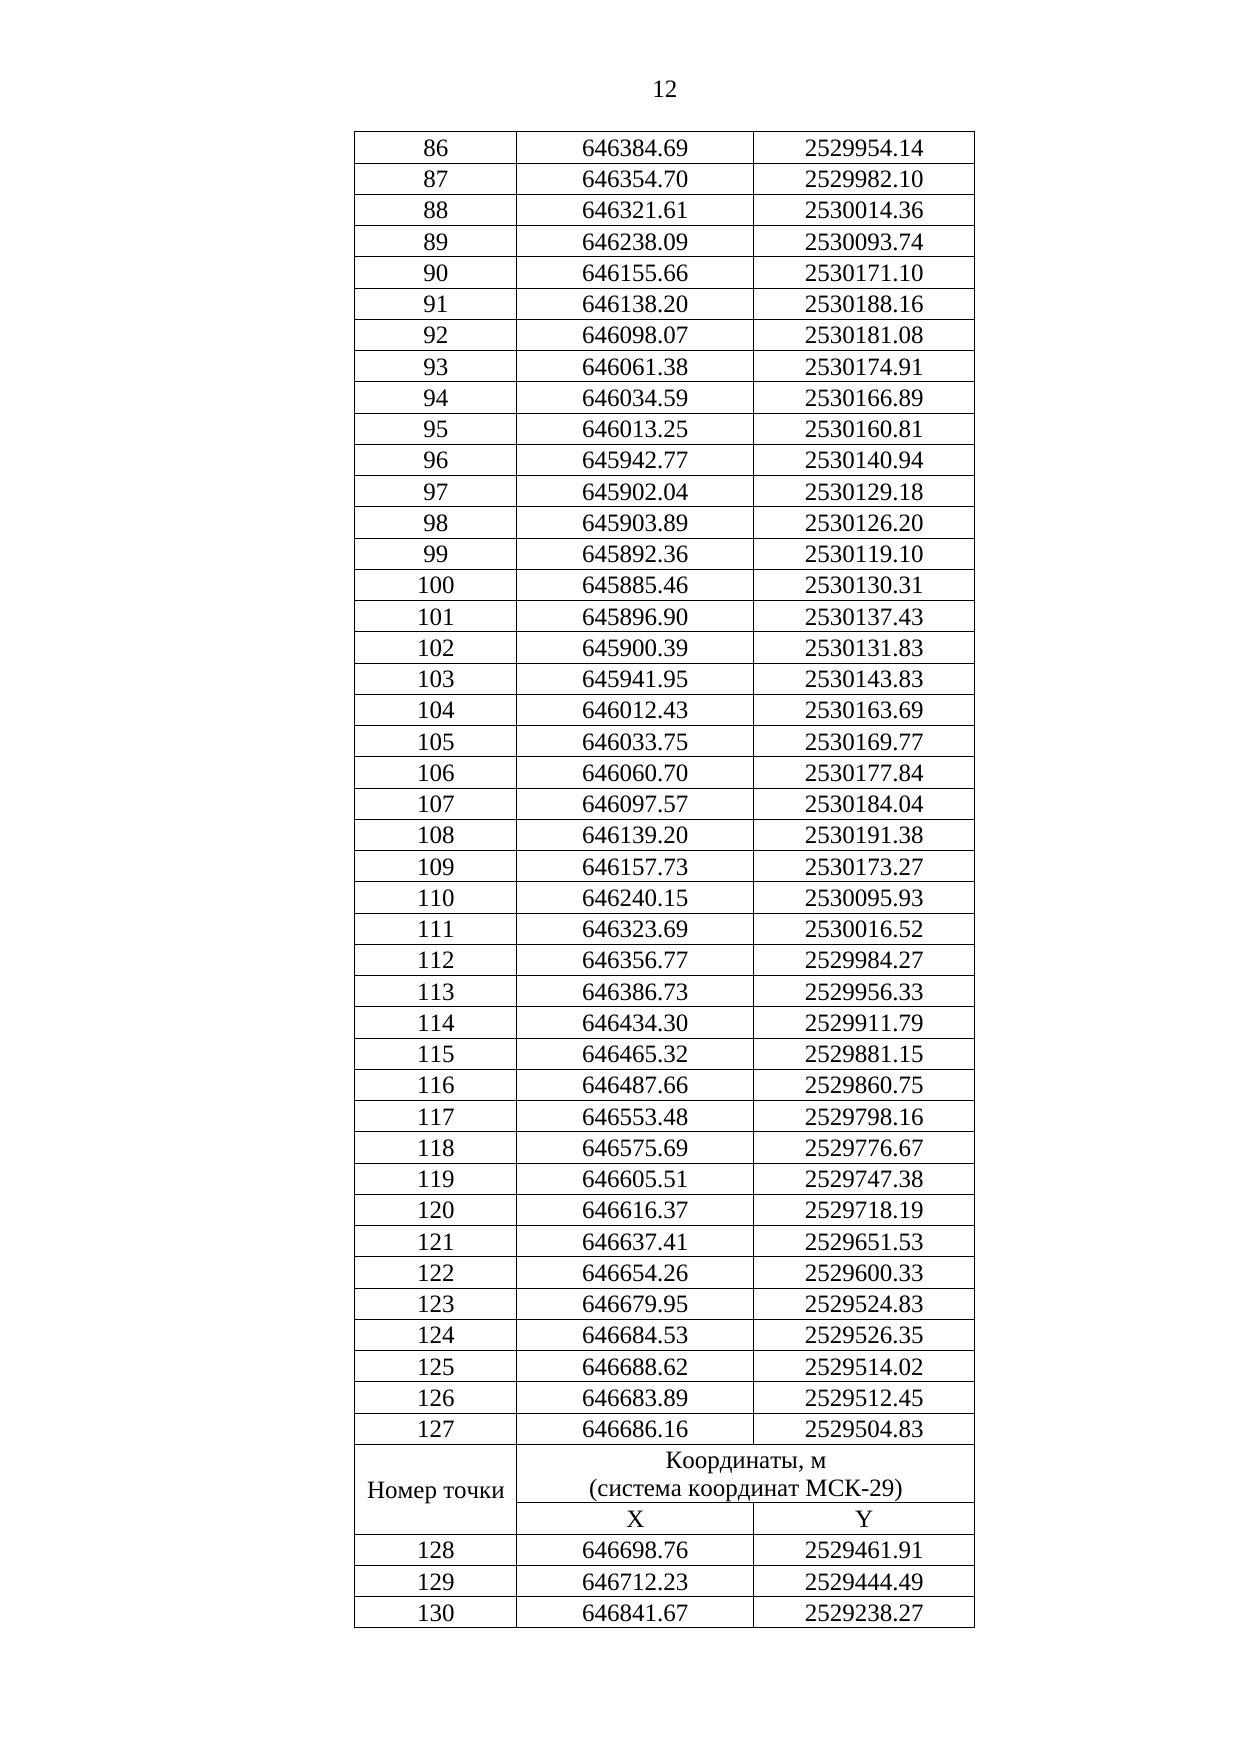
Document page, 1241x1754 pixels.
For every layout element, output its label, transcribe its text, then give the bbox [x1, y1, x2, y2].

table_cell 103 [355, 664, 516, 694]
table_cell 646684.53 [517, 1320, 753, 1350]
table_cell 2529776.67 [754, 1132, 974, 1162]
table_cell 646061.38 [517, 351, 753, 381]
table_cell 2529512.45 [754, 1382, 974, 1412]
table_cell 646321.61 [517, 195, 753, 225]
table_cell 96 [355, 445, 516, 475]
table_cell 2529747.38 [754, 1164, 974, 1194]
table_cell 2530129.18 [754, 476, 974, 506]
table_cell 646465.32 [517, 1039, 753, 1069]
table_cell 2530171.10 [754, 257, 974, 287]
table_cell 89 [355, 226, 516, 256]
table_cell 98 [355, 507, 516, 537]
table_cell 646575.69 [517, 1132, 753, 1162]
table_cell 646033.75 [517, 726, 753, 756]
table_cell 646616.37 [517, 1195, 753, 1225]
table_cell 125 [355, 1351, 516, 1381]
table_cell 645942.77 [517, 445, 753, 475]
table_cell 2529881.15 [754, 1039, 974, 1069]
table_cell 646553.48 [517, 1101, 753, 1131]
table_cell 128 [355, 1535, 516, 1565]
table_cell 2530174.91 [754, 351, 974, 381]
table_cell 645900.39 [517, 632, 753, 662]
table_cell 110 [355, 882, 516, 912]
table_cell 2530130.31 [754, 570, 974, 600]
table_cell 108 [355, 820, 516, 850]
table_cell 87 [355, 164, 516, 194]
table_cell 107 [355, 789, 516, 819]
table_cell 646098.07 [517, 320, 753, 350]
table_cell 104 [355, 695, 516, 725]
table_cell 94 [355, 382, 516, 412]
table_cell 2530119.10 [754, 539, 974, 569]
table_cell 105 [355, 726, 516, 756]
table_cell 120 [355, 1195, 516, 1225]
table_cell 645941.95 [517, 664, 753, 694]
table_cell Y [754, 1503, 974, 1533]
table_cell 646688.62 [517, 1351, 753, 1381]
table_cell 97 [355, 476, 516, 506]
table_cell 646434.30 [517, 1007, 753, 1037]
table_cell 101 [355, 601, 516, 631]
table_cell 114 [355, 1007, 516, 1037]
table_cell Номер точки [355, 1445, 516, 1533]
table_cell 646356.77 [517, 945, 753, 975]
table_cell 126 [355, 1382, 516, 1412]
table_cell 2530160.81 [754, 414, 974, 444]
table_cell 646013.25 [517, 414, 753, 444]
table_cell X [517, 1503, 753, 1533]
table_cell 2530173.27 [754, 851, 974, 881]
table_cell 129 [355, 1566, 516, 1596]
table_cell 646683.89 [517, 1382, 753, 1412]
table_cell 646323.69 [517, 914, 753, 944]
table_cell 90 [355, 257, 516, 287]
table_cell 646034.59 [517, 382, 753, 412]
table_cell 646157.73 [517, 851, 753, 881]
table_cell 119 [355, 1164, 516, 1194]
table_cell 645903.89 [517, 507, 753, 537]
table_cell 2529860.75 [754, 1070, 974, 1100]
table_cell 646138.20 [517, 289, 753, 319]
table_cell 2530184.04 [754, 789, 974, 819]
table_cell 646155.66 [517, 257, 753, 287]
table_cell 116 [355, 1070, 516, 1100]
table_cell 88 [355, 195, 516, 225]
table_cell 95 [355, 414, 516, 444]
table_cell 2529956.33 [754, 976, 974, 1006]
table_cell 646386.73 [517, 976, 753, 1006]
table_cell 646487.66 [517, 1070, 753, 1100]
table_cell 646841.67 [517, 1597, 753, 1627]
table_cell 2529954.14 [754, 132, 974, 162]
table_cell 121 [355, 1226, 516, 1256]
table_cell 91 [355, 289, 516, 319]
table_cell 111 [355, 914, 516, 944]
table_cell 86 [355, 132, 516, 162]
table_cell 2530169.77 [754, 726, 974, 756]
table_cell 646605.51 [517, 1164, 753, 1194]
table_cell 646679.95 [517, 1289, 753, 1319]
table_cell 2529524.83 [754, 1289, 974, 1319]
table_cell 2529911.79 [754, 1007, 974, 1037]
table_cell 645902.04 [517, 476, 753, 506]
table_cell 2530140.94 [754, 445, 974, 475]
table_cell 123 [355, 1289, 516, 1319]
table_cell 2529514.02 [754, 1351, 974, 1381]
table_cell 2530126.20 [754, 507, 974, 537]
table_cell 112 [355, 945, 516, 975]
table_cell 2530014.36 [754, 195, 974, 225]
table_cell 118 [355, 1132, 516, 1162]
table_cell 646637.41 [517, 1226, 753, 1256]
table_cell 109 [355, 851, 516, 881]
table_cell 646240.15 [517, 882, 753, 912]
table_cell 2529984.27 [754, 945, 974, 975]
table_cell 646139.20 [517, 820, 753, 850]
table_cell 2530016.52 [754, 914, 974, 944]
table_cell 2529600.33 [754, 1257, 974, 1287]
table_cell Координаты, м (система координат МСК-29) [517, 1445, 974, 1502]
table_cell 645885.46 [517, 570, 753, 600]
table_cell 2529504.83 [754, 1414, 974, 1444]
table_cell 100 [355, 570, 516, 600]
table_cell 92 [355, 320, 516, 350]
table_cell 2529238.27 [754, 1597, 974, 1627]
table_cell 646012.43 [517, 695, 753, 725]
table_cell 646712.23 [517, 1566, 753, 1596]
table_cell 646698.76 [517, 1535, 753, 1565]
table_cell 93 [355, 351, 516, 381]
table_cell 646354.70 [517, 164, 753, 194]
table_cell 115 [355, 1039, 516, 1069]
table_cell 2530181.08 [754, 320, 974, 350]
table_cell 2529526.35 [754, 1320, 974, 1350]
table_cell 2530163.69 [754, 695, 974, 725]
table_cell 2529444.49 [754, 1566, 974, 1596]
table_cell 117 [355, 1101, 516, 1131]
table_cell 124 [355, 1320, 516, 1350]
table_cell 646060.70 [517, 757, 753, 787]
table_cell 122 [355, 1257, 516, 1287]
table_cell 2530095.93 [754, 882, 974, 912]
table_cell 2530177.84 [754, 757, 974, 787]
table_cell 2530166.89 [754, 382, 974, 412]
table_cell 130 [355, 1597, 516, 1627]
table_cell 102 [355, 632, 516, 662]
table_cell 2530188.16 [754, 289, 974, 319]
table_cell 2530131.83 [754, 632, 974, 662]
table_cell 645896.90 [517, 601, 753, 631]
table_cell 646238.09 [517, 226, 753, 256]
table_cell 646097.57 [517, 789, 753, 819]
table_cell 2530191.38 [754, 820, 974, 850]
table_cell 2529982.10 [754, 164, 974, 194]
table_cell 113 [355, 976, 516, 1006]
table_cell 99 [355, 539, 516, 569]
table_cell 645892.36 [517, 539, 753, 569]
table_cell 2529798.16 [754, 1101, 974, 1131]
table_cell 2529651.53 [754, 1226, 974, 1256]
table_cell 127 [355, 1414, 516, 1444]
table_cell 2530143.83 [754, 664, 974, 694]
table_cell 646384.69 [517, 132, 753, 162]
table_cell 646654.26 [517, 1257, 753, 1287]
table_cell 646686.16 [517, 1414, 753, 1444]
table_cell 2529461.91 [754, 1535, 974, 1565]
table_cell 106 [355, 757, 516, 787]
table_cell 2529718.19 [754, 1195, 974, 1225]
table_cell 2530093.74 [754, 226, 974, 256]
table_cell 2530137.43 [754, 601, 974, 631]
